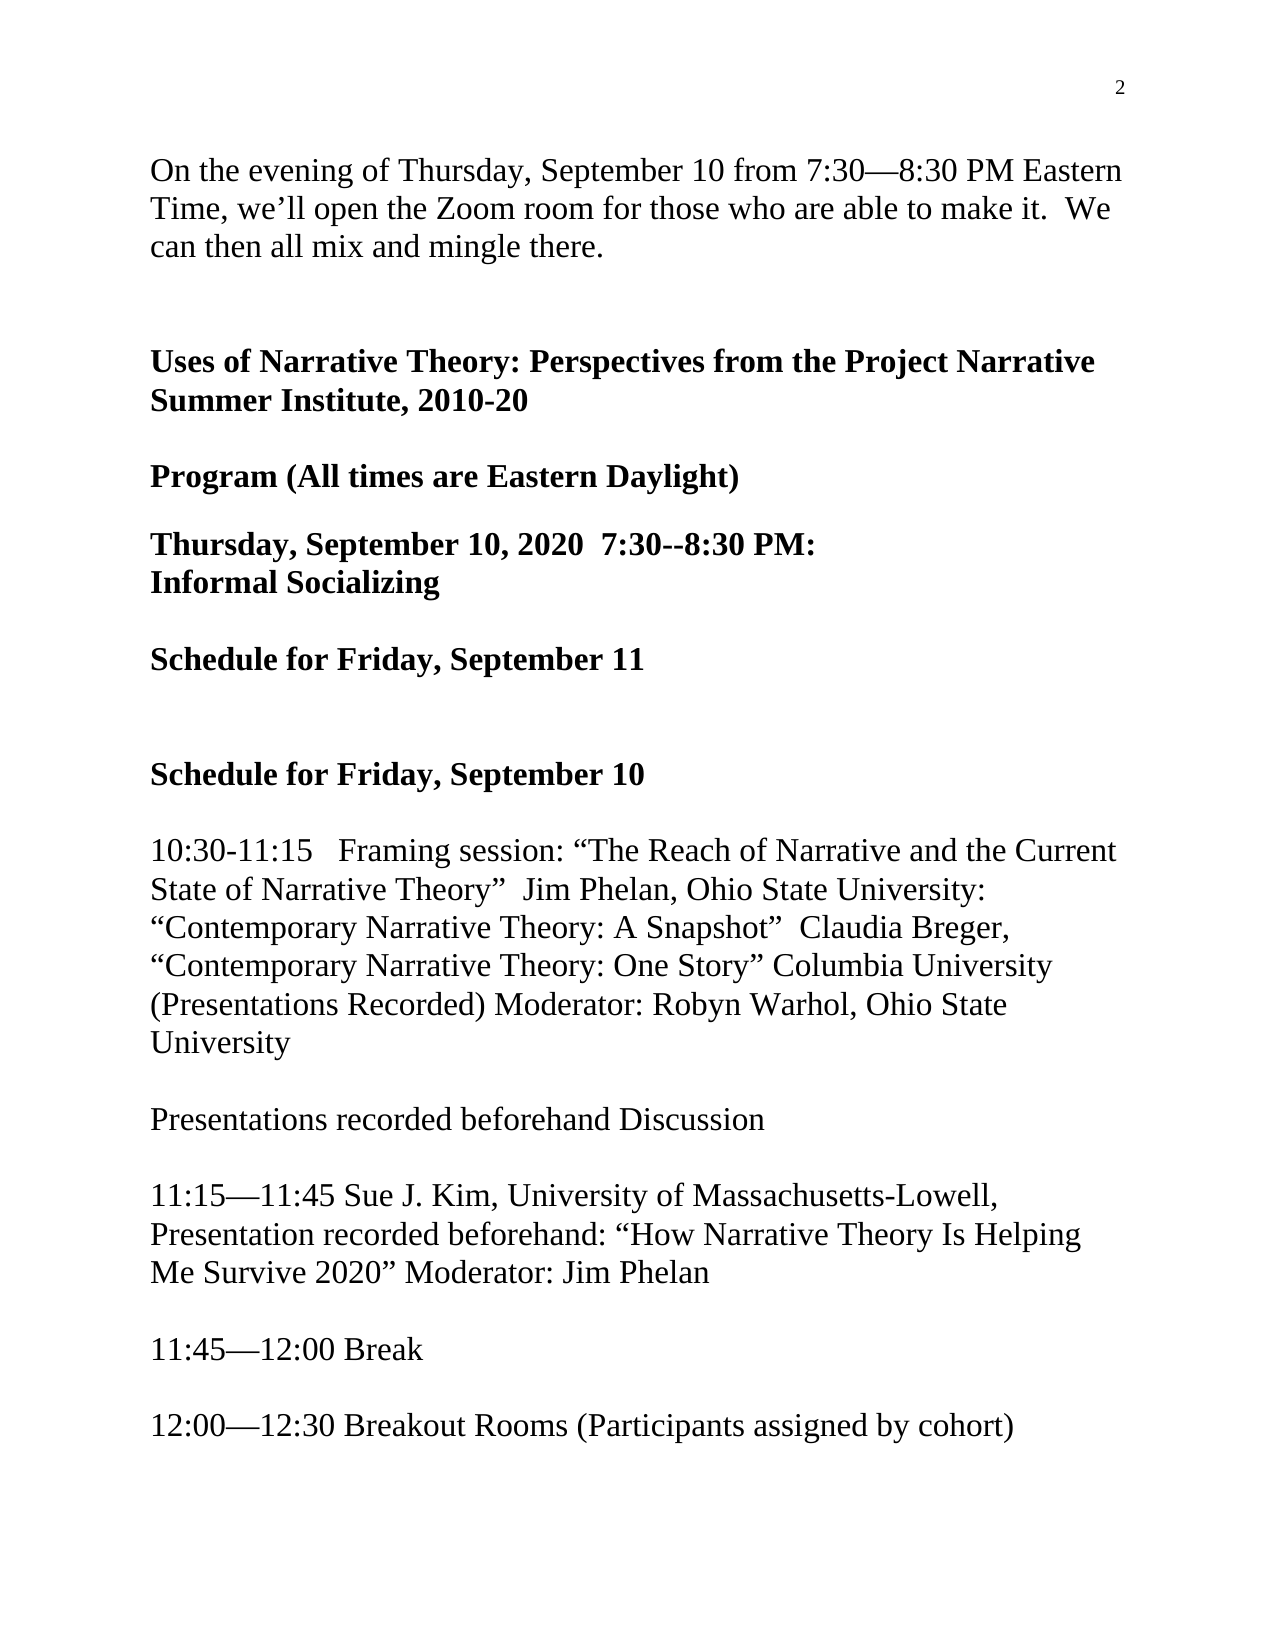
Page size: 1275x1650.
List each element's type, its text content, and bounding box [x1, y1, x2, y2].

text 10:30-11:15 Framing session: “The Reach of Narrative and the Current State of Narrative Theory” Jim Phelan, Ohio State University: “Contemporary Narrative Theory: A Snapshot” Claudia Breger, “Contemporary Narrative Theory: One Story” Columbia University (Presentations Recorded) Moderator: Robyn Warhol, Ohio State University [150, 830, 1125, 1060]
text Presentations recorded beforehand Discussion [150, 1099, 1125, 1137]
text Program (All times are Eastern Daylight) [150, 457, 1125, 495]
text 11:15—11:45 Sue J. Kim, University of Massachusetts-Lowell, Presentation recorded beforehand: “How Narrative Theory Is Helping Me Survive 2020” Moderator: Jim Phelan [150, 1175, 1125, 1290]
text 11:45—12:00 Break [150, 1329, 1125, 1367]
text Schedule for Friday, September 10 [150, 754, 1125, 792]
text Schedule for Friday, September 11 [150, 639, 1125, 677]
text Uses of Narrative Theory: Perspectives from the Project Narrative Summer Institute, 2010-20 [150, 342, 1125, 418]
text On the evening of Thursday, September 10 from 7:30—8:30 PM Eastern Time, we’ll open the Zoom room for those who are able to make it. We can then all mix and mingle there. [150, 150, 1125, 265]
text 12:00—12:30 Breakout Rooms (Participants assigned by cohort) [150, 1405, 1125, 1444]
text Informal Socializing [150, 562, 1125, 600]
text Thursday, September 10, 2020 7:30--8:30 PM: [150, 524, 1125, 562]
